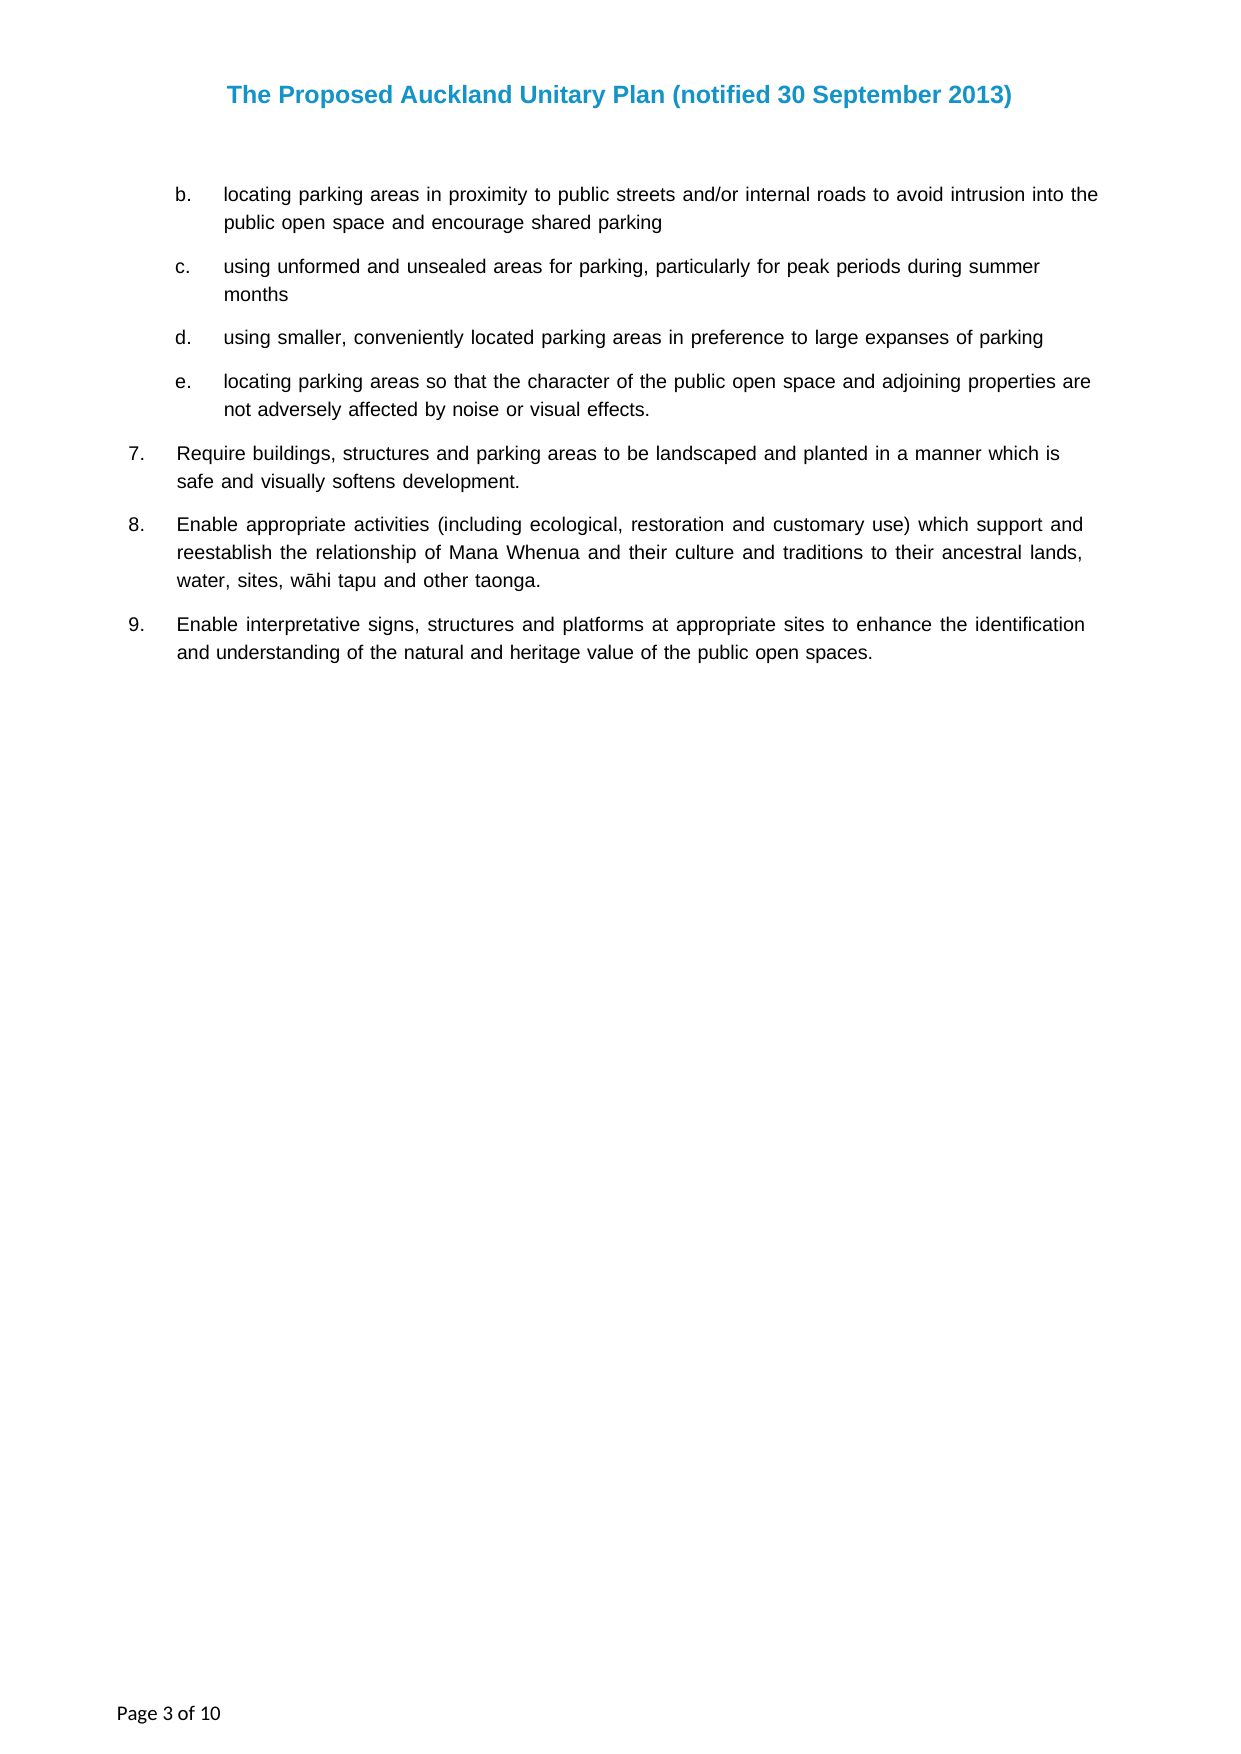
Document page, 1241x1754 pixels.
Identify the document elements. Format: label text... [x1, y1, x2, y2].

list Enable appropriate activities (including ecological, restoration and customary use) which support and re­establish the relationship of Mana Whenua and their culture and traditions to their ancestral lands, water, sites, wāhi tapu and other taonga. [128, 513, 1083, 592]
list locating parking areas so that the character of the public open space and adjoining properties are not adversely affected by noise or visual effects. [175, 370, 1098, 421]
list using unformed and unsealed areas for parking, particularly for peak periods during summer months [175, 255, 1046, 305]
list Require buildings, structures and parking areas to be landscaped and planted in a manner which is safe and visually softens development. [128, 442, 1066, 492]
list locating parking areas in proximity to public streets and/or internal roads to avoid intrusion into the public open space and encourage shared parking [175, 183, 1107, 234]
list Enable interpretative signs, structures and platforms at appropriate sites to enhance the identification and understanding of the natural and heritage value of the public open spaces. [128, 613, 1085, 663]
list using smaller, conveniently located parking areas in preference to large expanses of parking [175, 326, 1119, 349]
